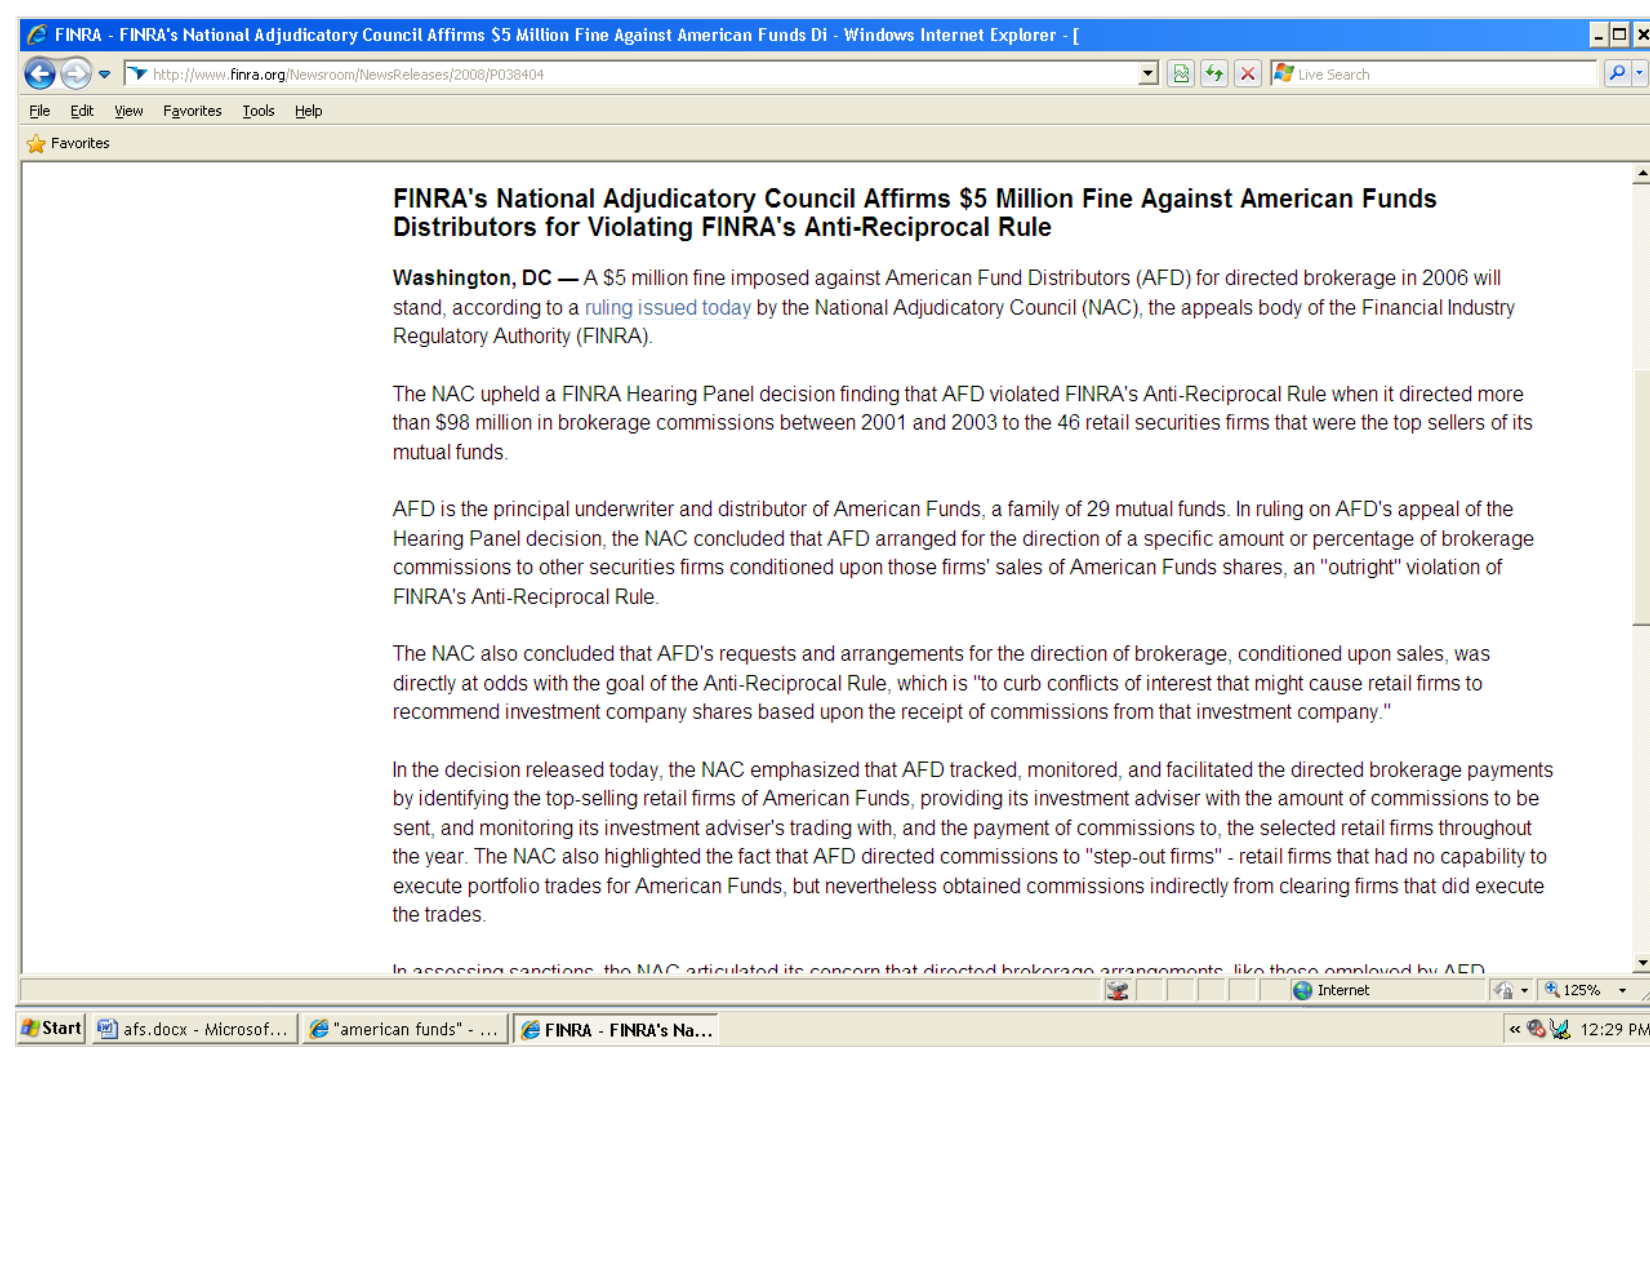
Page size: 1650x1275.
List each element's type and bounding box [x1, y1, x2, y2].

picture [15, 15, 1650, 1047]
